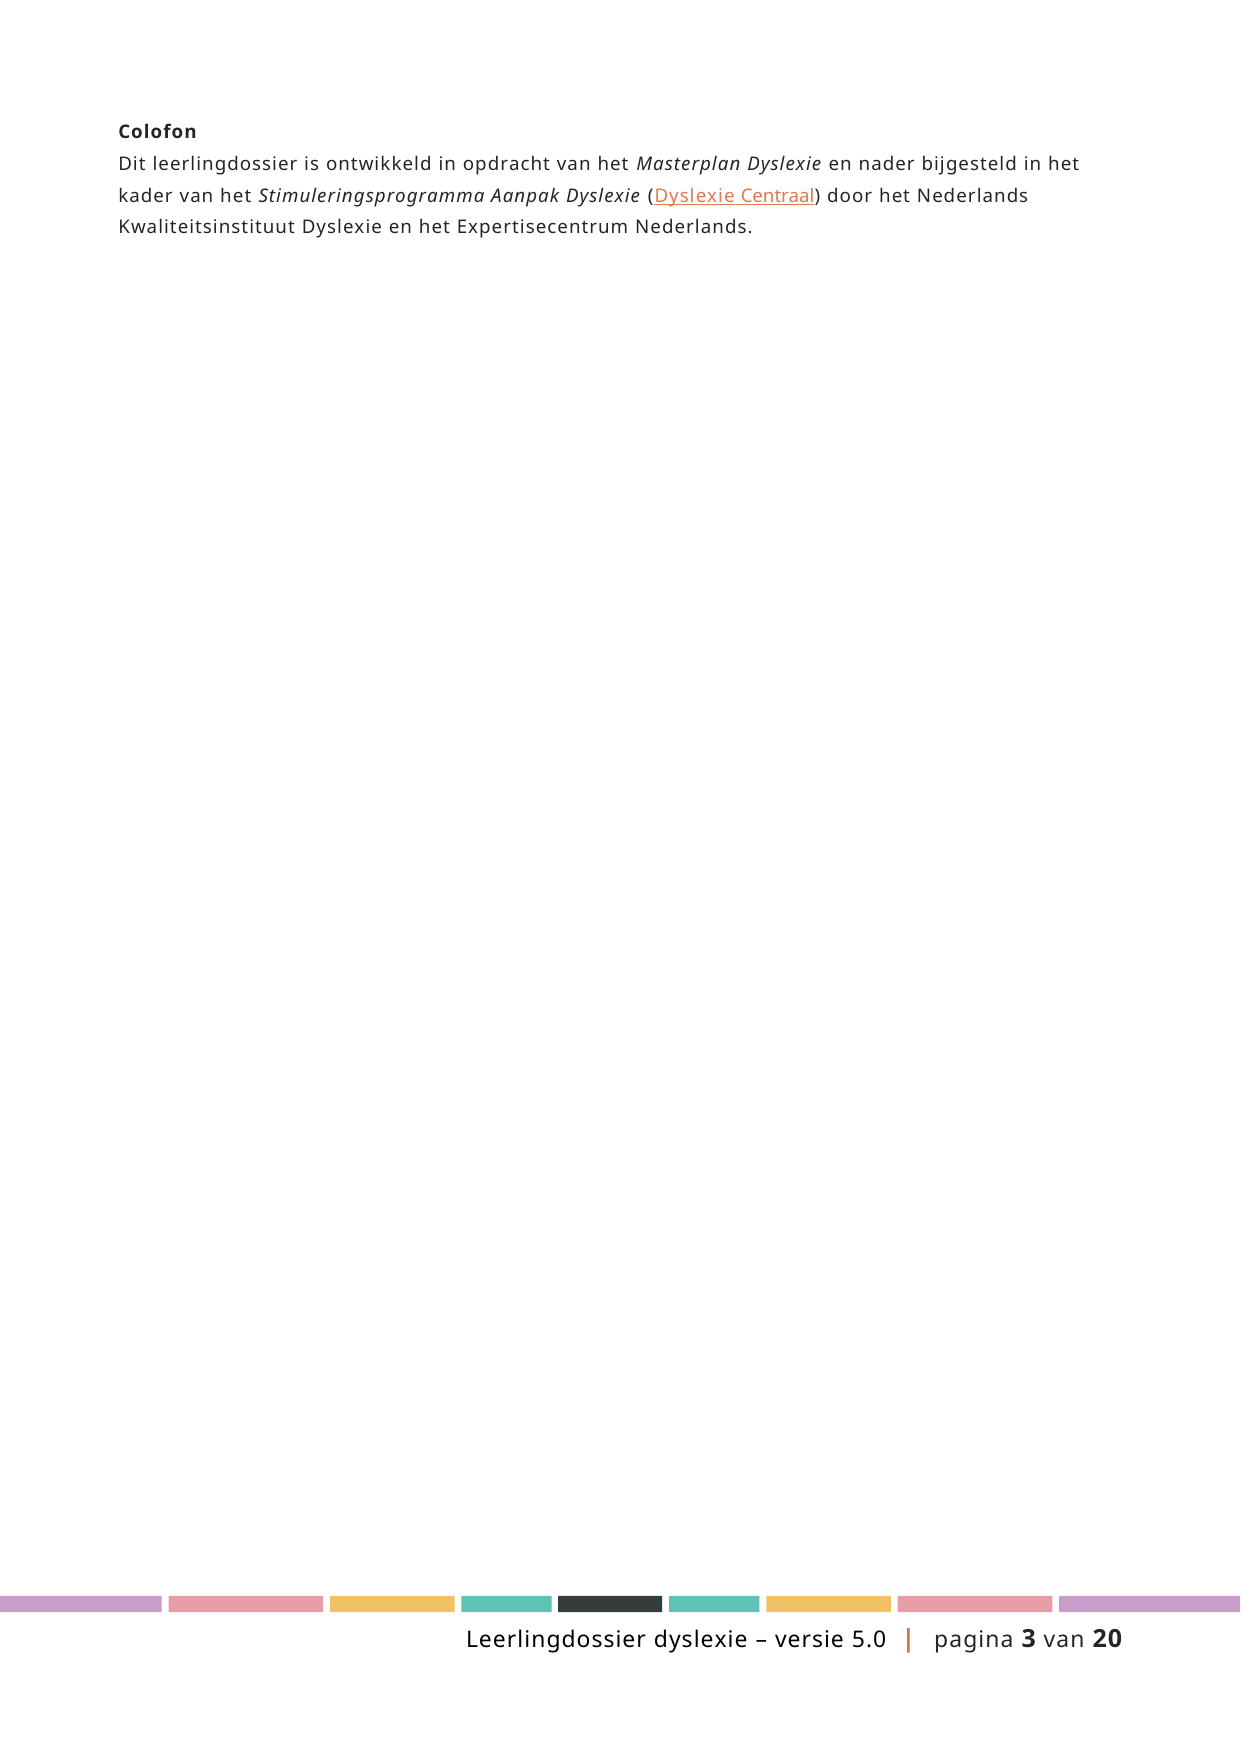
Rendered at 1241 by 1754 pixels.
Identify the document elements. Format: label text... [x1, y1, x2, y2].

text Colofon [118, 118, 1122, 144]
text Dit leerlingdossier is ontwikkeld in opdracht van het Masterplan Dyslexie en nader bijgesteld in het kader van het Stimuleringsprogramma Aanpak Dyslexie (Dyslexie Centraal) door het Nederlands Kwaliteitsinstituut Dyslexie en het Expertisecentrum Nederlands. [118, 150, 1122, 239]
